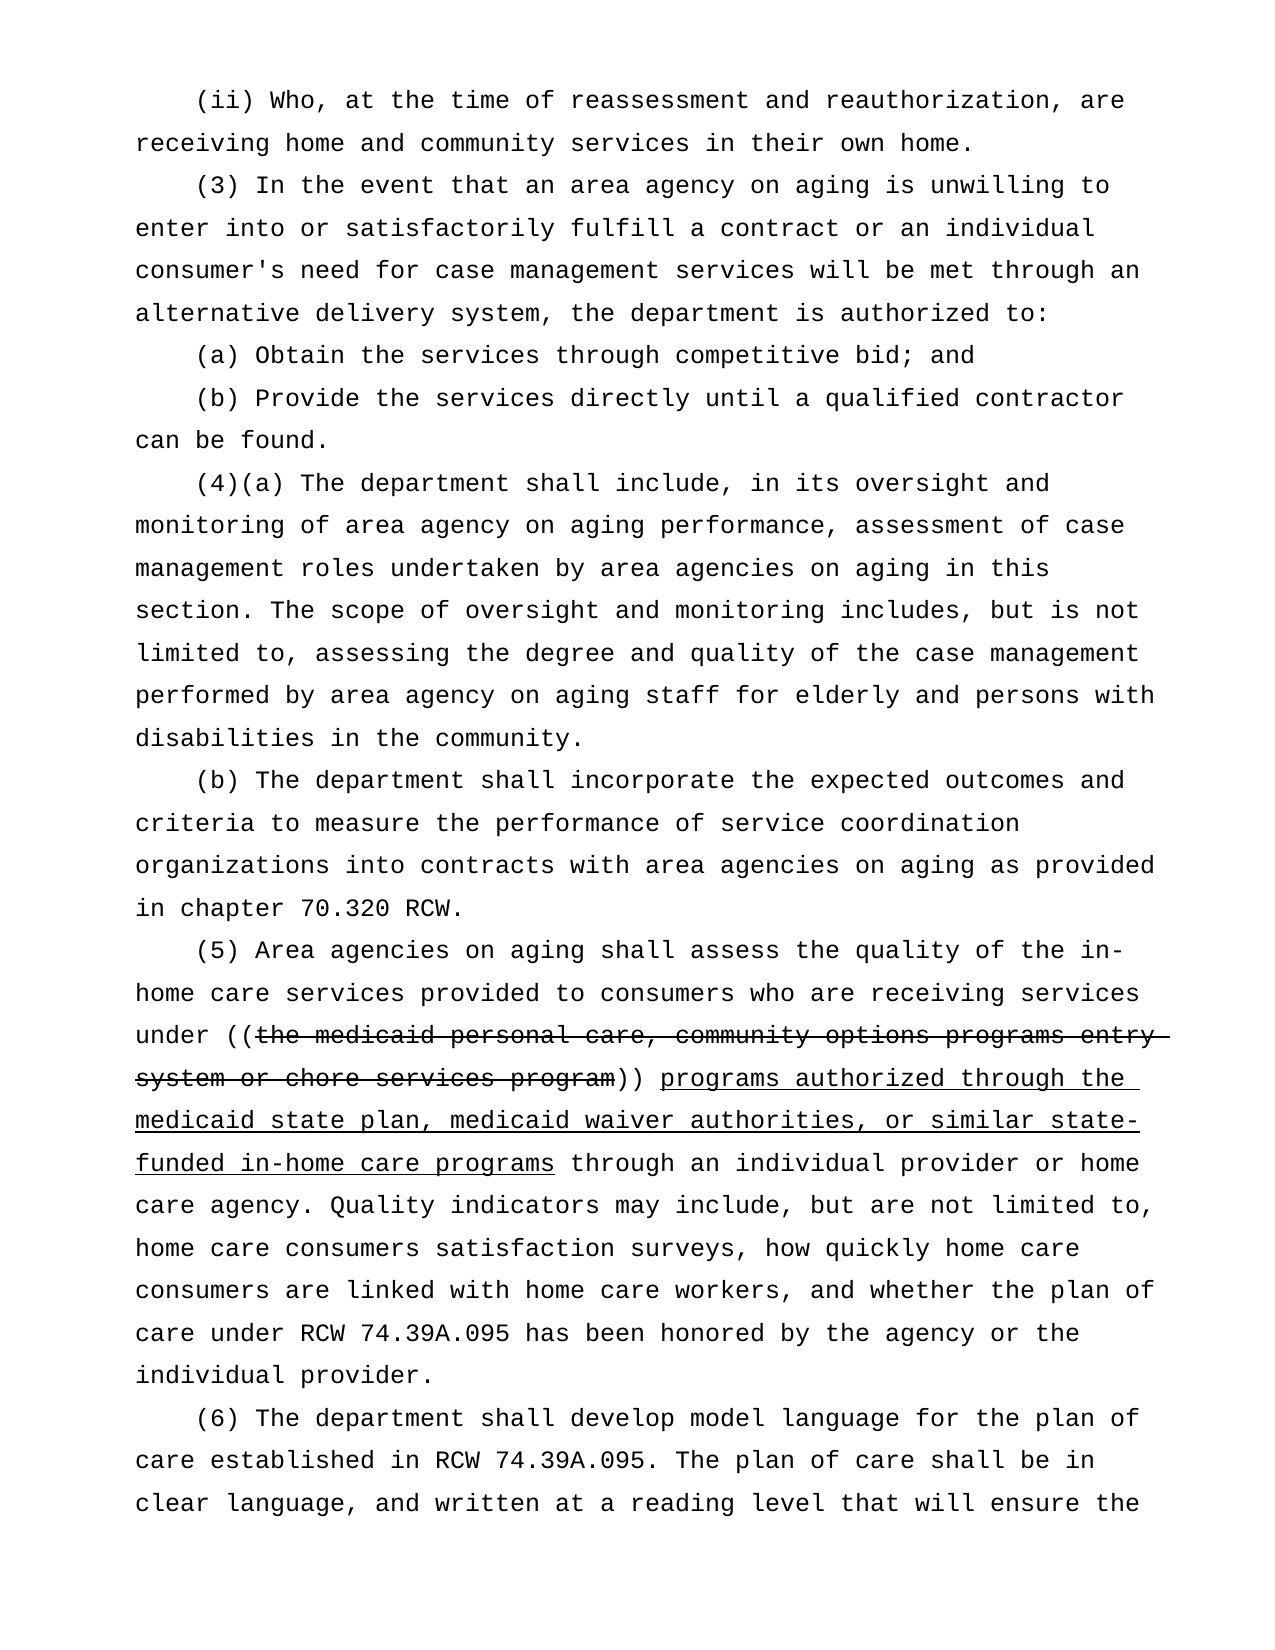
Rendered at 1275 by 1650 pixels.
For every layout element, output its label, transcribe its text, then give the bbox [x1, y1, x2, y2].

text (a) Obtain the services through competitive bid; and [135, 330, 1170, 372]
text (3) In the event that an area agency on aging is unwilling to enter into or satisfactorily fulfill a contract or an individual consumer's need for case management services will be met through an alternative delivery system, the department is authorized to: [135, 160, 1170, 330]
text (ii) Who, at the time of reassessment and reauthorization, are receiving home and community services in their own home. [135, 75, 1170, 160]
text (5) Area agencies on aging shall assess the quality of the in-home care services provided to consumers who are receiving services under ((the medicaid personal care, community options programs entry system or chore services program)) programs authorized through the medicaid state plan, medicaid waiver authorities, or similar state-funded in-home care programs through an individual provider or home care agency. Quality indicators may include, but are not limited to, home care consumers satisfaction surveys, how quickly home care consumers are linked with home care workers, and whether the plan of care under RCW 74.39A.095 has been honored by the agency or the individual provider. [135, 925, 1170, 1392]
text (b) Provide the services directly until a qualified contractor can be found. [135, 372, 1170, 457]
text (b) The department shall incorporate the expected outcomes and criteria to measure the performance of service coordination organizations into contracts with area agencies on aging as provided in chapter 70.320 RCW. [135, 755, 1170, 925]
text (4)(a) The department shall include, in its oversight and monitoring of area agency on aging performance, assessment of case management roles undertaken by area agencies on aging in this section. The scope of oversight and monitoring includes, but is not limited to, assessing the degree and quality of the case management performed by area agency on aging staff for elderly and persons with disabilities in the community. [135, 457, 1170, 755]
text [135, 1392, 1170, 1520]
